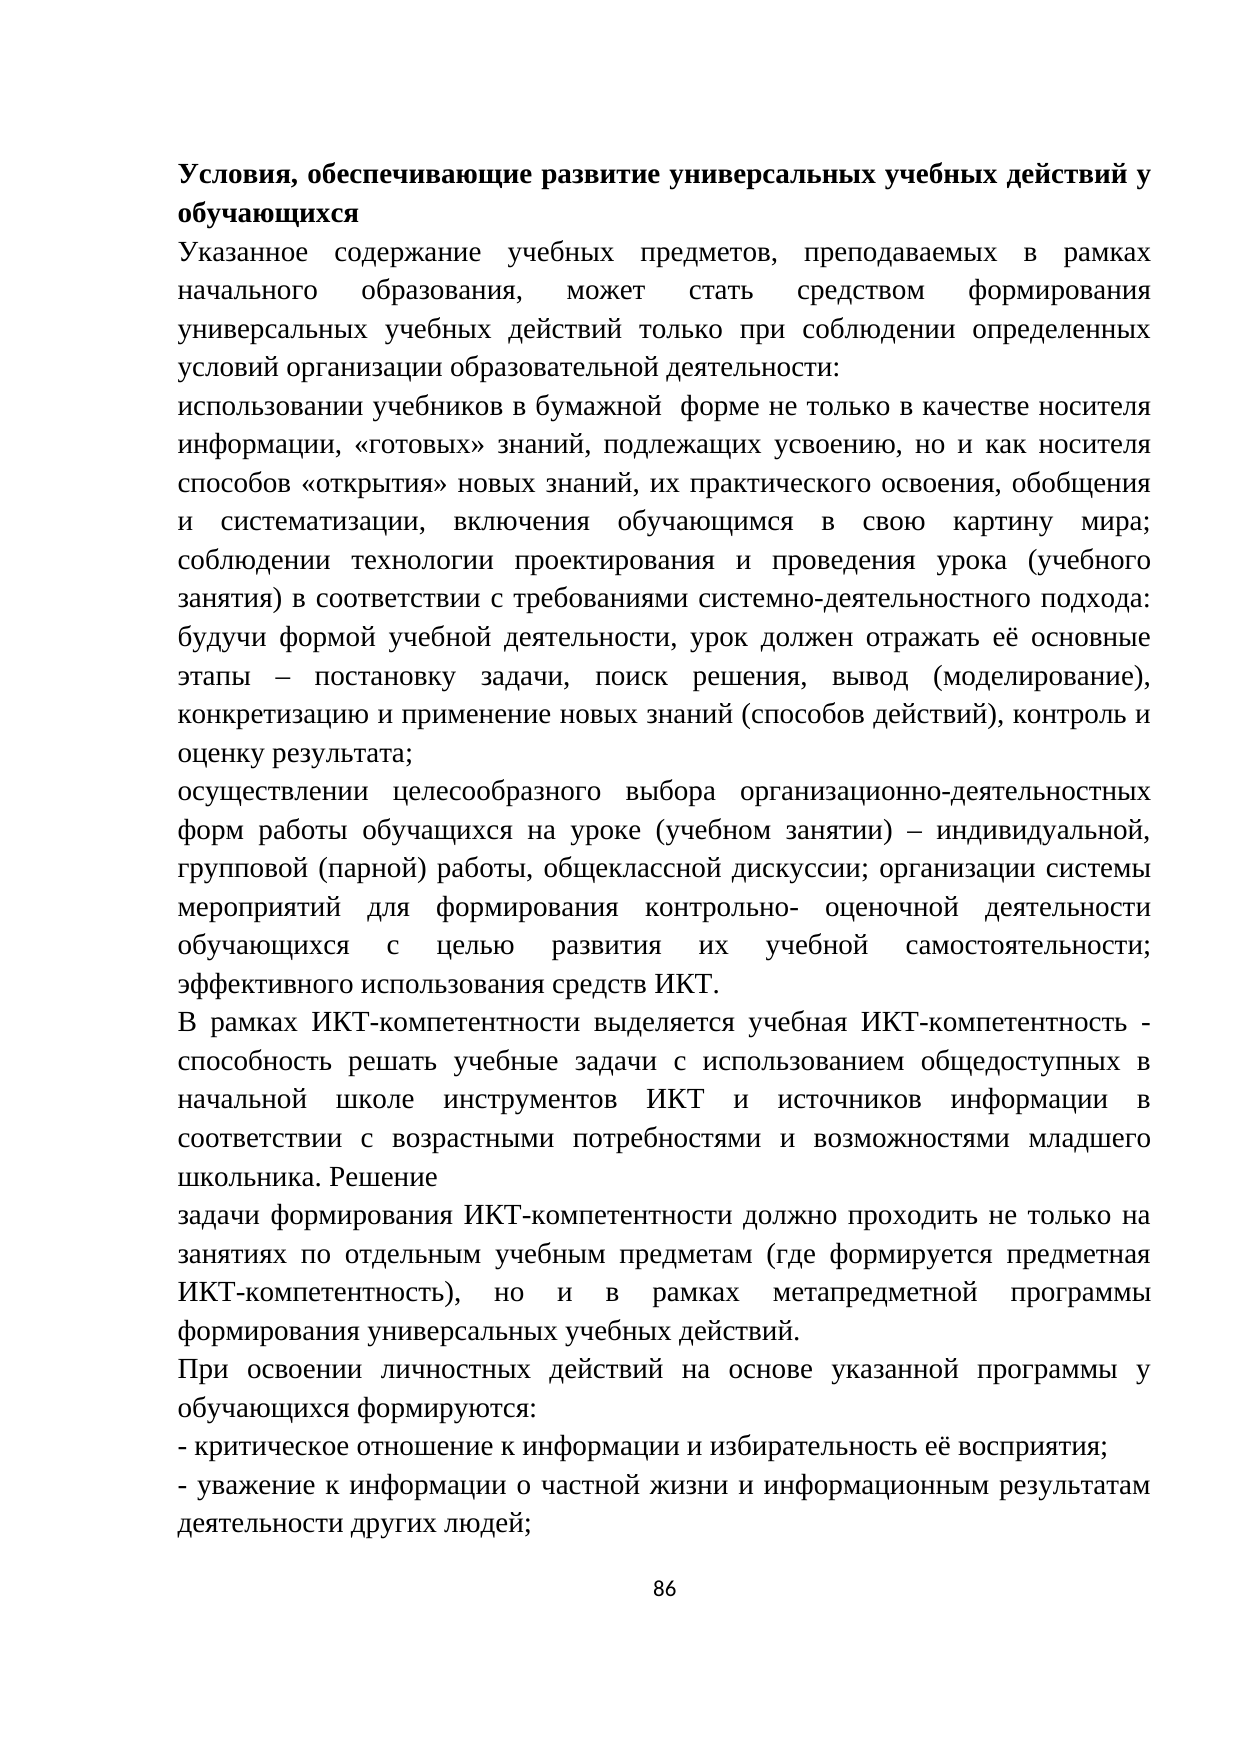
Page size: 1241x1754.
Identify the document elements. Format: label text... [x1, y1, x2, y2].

text задачи формирования ИКТ-компетентности должно проходить не только на занятиях по отдельным учебным предметам (где формируется предметная ИКТ-компетентность), но и в рамках метапредметной программы формирования универсальных учебных действий. [177, 1197, 1152, 1346]
text При освоении личностных действий на основе указанной программы у обучающихся формируются: [177, 1351, 1152, 1423]
text - уважение к информации о частной жизни и информационным результатам деятельности других людей; [177, 1467, 1152, 1539]
text - критическое отношение к информации и избирательность её восприятия; [177, 1428, 1152, 1462]
text Указанное содержание учебных предметов, преподаваемых в рамках начального образования, может стать средством формирования универсальных учебных действий только при соблюдении определенных условий организации образовательной деятельности: [177, 234, 1152, 383]
text осуществлении целесообразного выбора организационно-деятельностных форм работы обучащихся на уроке (учебном занятии) – индивидуальной, групповой (парной) работы, общеклассной дискуссии; организации системы мероприятий для формирования контрольно- оценочной деятельности обучающихся с целью развития их учебной самостоятельности; эффективного использования средств ИКТ. [177, 773, 1152, 999]
text В рамках ИКТ-компетентности выделяется учебная ИКТ-компетентность - способность решать учебные задачи с использованием общедоступных в начальной школе инструментов ИКТ и источников информации в соответствии с возрастными потребностями и возможностями младшего школьника. Решение [177, 1004, 1152, 1192]
text Условия, обеспечивающие развитие универсальных учебных действий у обучающихся [177, 157, 1152, 229]
text использовании учебников в бумажной форме не только в качестве носителя информации, «готовых» знаний, подлежащих усвоению, но и как носителя способов «открытия» новых знаний, их практического освоения, обобщения и систематизации, включения обучающимся в свою картину мира; соблюдении технологии проектирования и проведения урока (учебного занятия) в соответствии с требованиями системно-деятельностного подхода: будучи формой учебной деятельности, урок должен отражать её основные этапы – постановку задачи, поиск решения, вывод (моделирование), конкретизацию и применение новых знаний (способов действий), контроль и оценку результата; [177, 388, 1152, 768]
